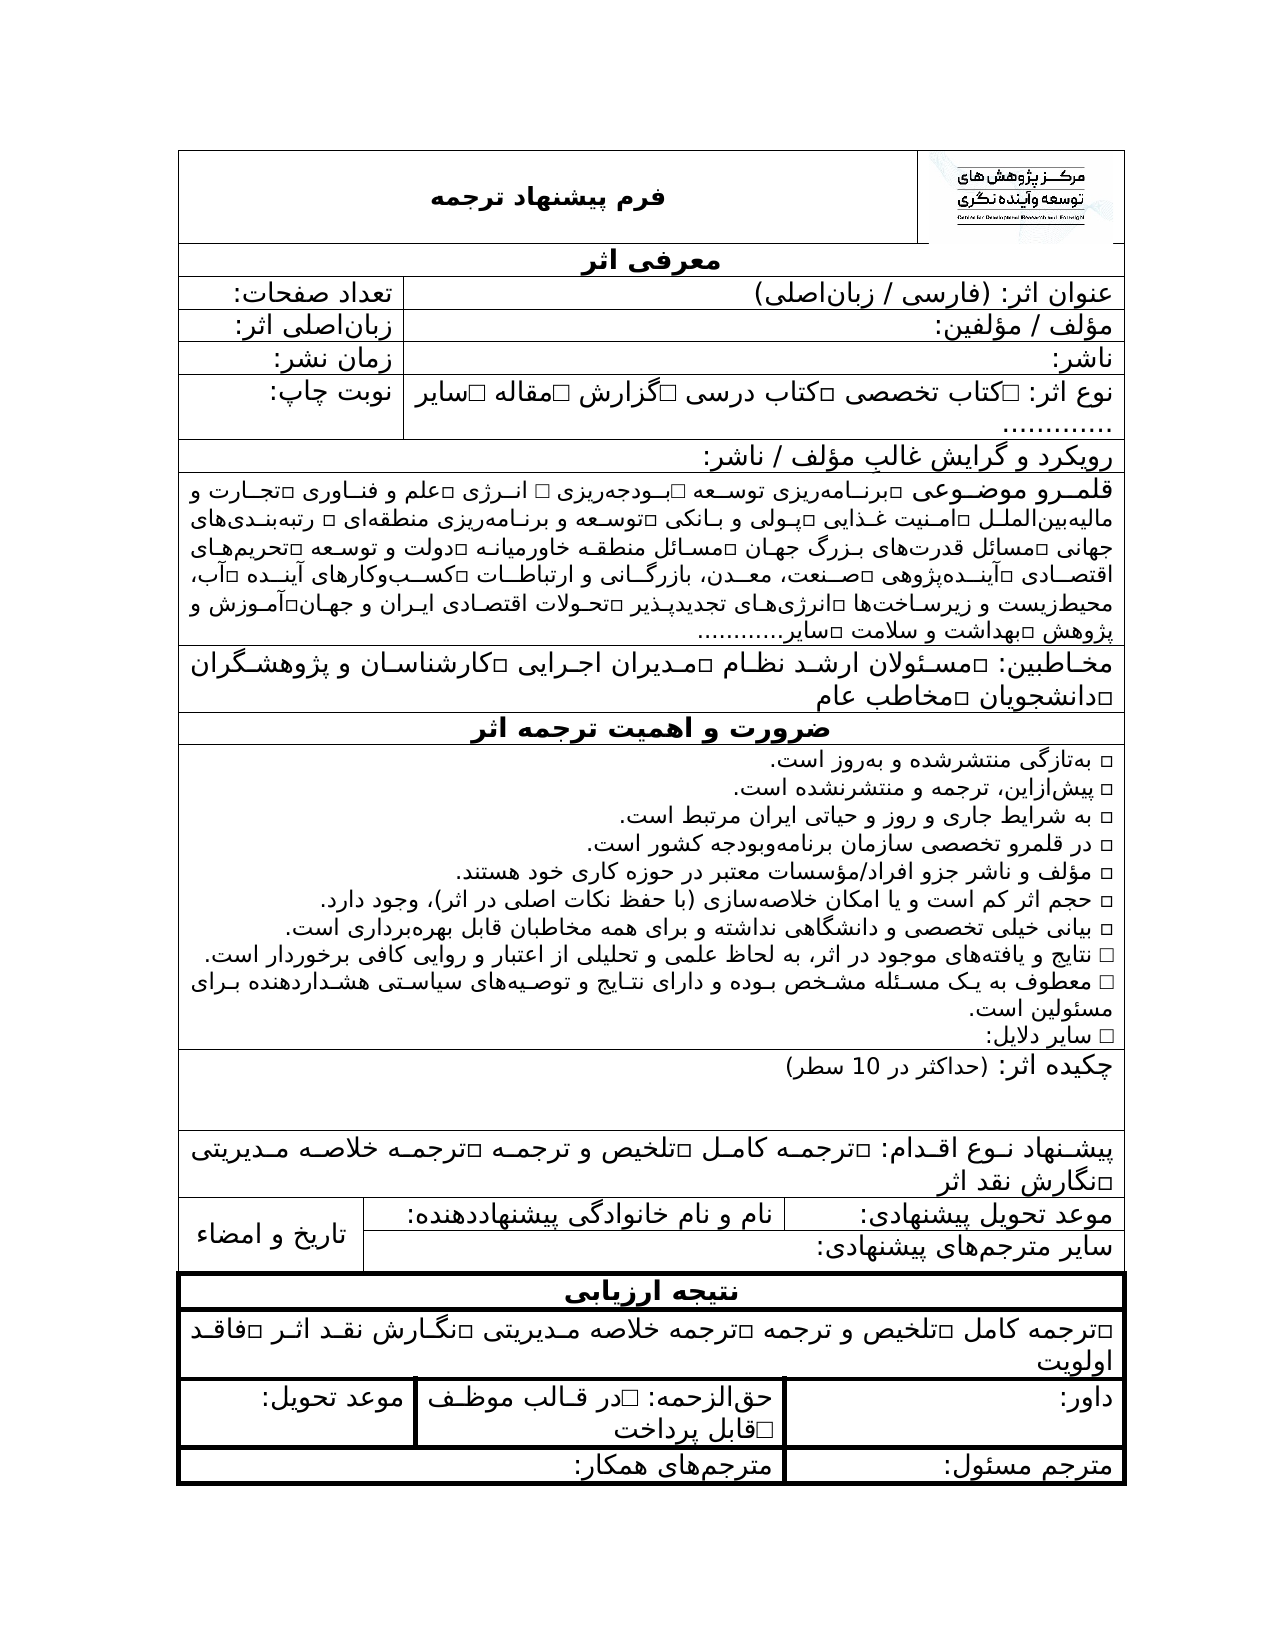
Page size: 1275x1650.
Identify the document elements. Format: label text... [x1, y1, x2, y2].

table_cell رویکرد و گرایش غالبِ مؤلف / ناشر: [179, 440, 1124, 472]
table_cell ناشر: [404, 342, 1124, 374]
table_cell مترجم مسئول: [787, 1450, 1122, 1481]
table_cell تعداد صفحات: [179, 277, 403, 308]
table_cell □ به‌تازگی منتشرشده و به‌روز است. □ پیش‌ازاین، ترجمه و منتشرنشده است. □ به شرایط جاری و روز و حیاتی ایران مرتبط است. □ در قلمرو تخصصی سازمان برنامه‌وبودجه کشور است. □ مؤلف و ناشر جزو افراد/مؤسسات معتبر در حوزه کاری خود هستند. □ حجم اثر کم است و یا امکان خلاصه‌سازی (با حفظ نکات اصلی در اثر)، وجود دارد. □ بیانی خیلی تخصصی و دانشگاهی نداشته و برای همه مخاطبان قابل بهره‌برداری است. □ نتایج و یافته‌های موجود در اثر، به لحاظ علمی و تحلیلی از اعتبار و روایی کافی برخوردار است. □ معطوف به یک مسئله مشخص بوده و دارای نتایج و توصیه‌های سیاستی هشداردهنده برای مسئولین است. □ سایر دلایل: [179, 745, 1124, 1048]
table_cell تاریخ و امضاء [179, 1198, 363, 1271]
table_cell ضرورت و اهمیت ترجمه اثر [179, 713, 1124, 744]
table_cell زبان‌اصلی اثر: [179, 310, 403, 341]
table_cell نام و نام خانوادگی پیشنهاددهنده: [364, 1198, 784, 1229]
table_cell □ترجمه کامل □تلخیص و ترجمه □ترجمه خلاصه مدیریتی □نگارش نقد اثر □فاقد اولویت [181, 1312, 1122, 1376]
table_cell نوبت چاپ: [179, 375, 403, 439]
table_cell معرفی اثر [179, 244, 1124, 276]
table_cell مؤلف / مؤلفین: [404, 310, 1124, 341]
table_cell قلمرو موضوعی □برنامه‌ریزی توسعه □بودجه‌ریزی □ انرژی □علم و فناوری □تجارت و مالیه‌بین‌الملل □امنیت غذایی □پولی و بانکی □توسعه و برنامه‌ریزی منطقه‌ای □ رتبه‌بندی‌های جهانی □مسائل قدرت‌های بزرگ جهان □مسائل منطقه خاورمیانه □دولت و توسعه □تحریم‌های اقتصادی □آینده‌پژوهی □صنعت، معدن، بازرگانی و ارتباطات □کسب‌وکارهای آینده □آب، محیط‌زیست و زیرساخت‌ها □انرژی‌های تجدیدپذیر □تحولات اقتصادی ایران و جهان□آموزش و پژوهش □بهداشت و سلامت □سایر............ [179, 473, 1124, 645]
table_cell عنوان اثر: (فارسی / زبان‌اصلی) [404, 277, 1124, 308]
table_cell مترجم‌های همکار: [181, 1450, 782, 1481]
table_cell نوع اثر: □کتاب تخصصی □کتاب درسی □گزارش □مقاله □سایر ............. [404, 375, 1124, 439]
table_cell موعد تحویل پیشنهادی: [785, 1198, 1124, 1229]
table_cell سایر مترجم‌های پیشنهادی: [364, 1231, 1124, 1271]
picture [928, 151, 1114, 244]
table_cell مخاطبین: □مسئولان ارشد نظام □مدیران اجرایی □کارشناسان و پژوهشگران □دانشجویان □مخاطب عام [179, 646, 1124, 712]
table_cell چکیده اثر: (حداکثر در 10 سطر) [179, 1050, 1124, 1130]
table_cell حق‌الزحمه: □در قالب موظف □قابل پرداخت [418, 1381, 782, 1445]
table_header فرم پیشنهاد ترجمه [179, 151, 917, 243]
table_header [1114, 151, 1124, 243]
table_cell نتیجه ارزیابی [181, 1276, 1122, 1307]
table_cell داور: [787, 1381, 1122, 1445]
table_cell موعد تحویل: [181, 1381, 413, 1445]
table_cell پیشنهاد نوع اقدام: □ترجمه کامل □تلخیص و ترجمه □ترجمه خلاصه مدیریتی □نگارش نقد اثر [179, 1131, 1124, 1197]
table_cell زمان نشر: [179, 342, 403, 374]
table_header [918, 151, 928, 243]
